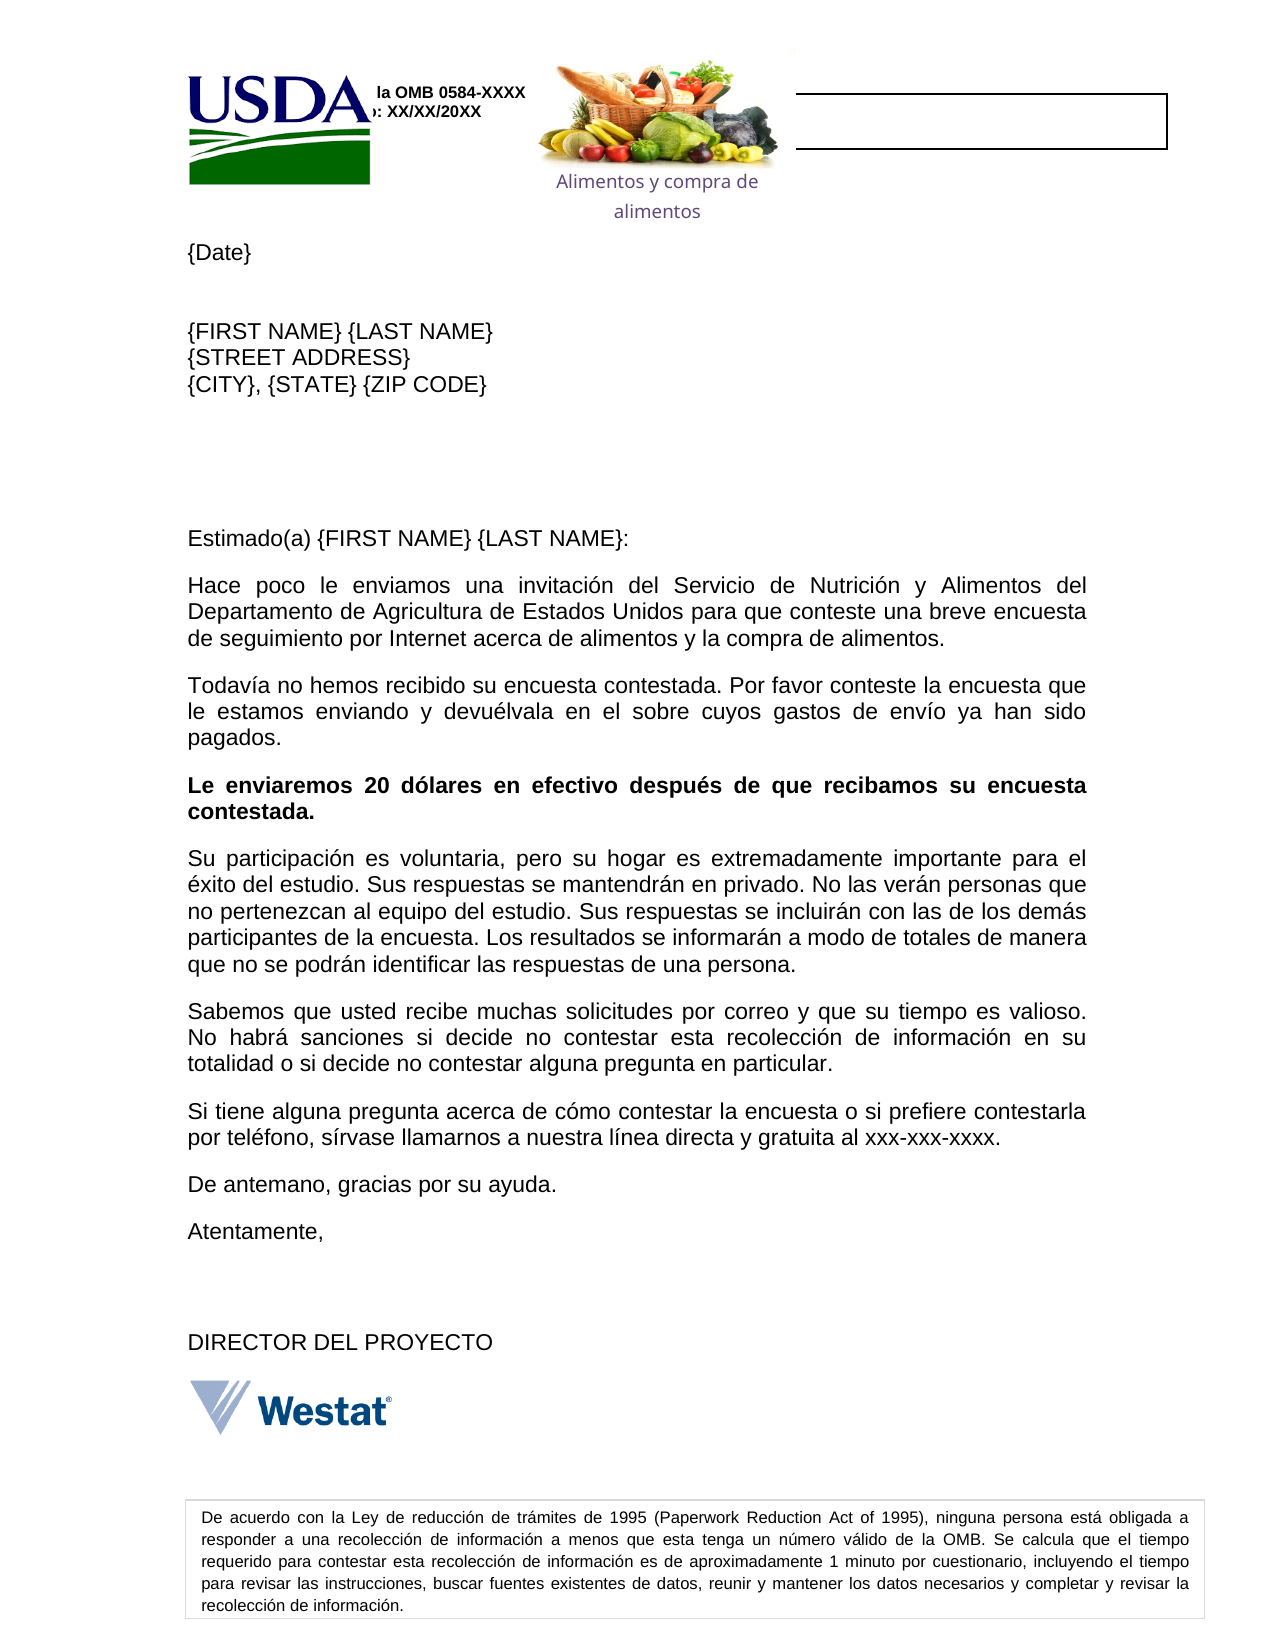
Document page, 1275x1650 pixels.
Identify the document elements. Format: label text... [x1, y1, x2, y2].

text De antemano, gracias por su ayuda. [187, 1171, 1087, 1197]
text Estimado(a) {FIRST NAME} {LAST NAME}: [187, 524, 1087, 551]
text Si tiene alguna pregunta acerca de cómo contestar la encuesta o si prefiere contestarla por teléfono, sírvase llamarnos a nuestra línea directa y gratuita al xxx-xxx-xxxx. [187, 1098, 1087, 1150]
text Hace poco le enviamos una invitación del Servicio de Nutrición y Alimentos del Departamento de Agricultura de Estados Unidos para que conteste una breve encuesta de seguimiento por Internet acerca de alimentos y la compra de alimentos. [187, 572, 1087, 651]
picture [530, 48, 796, 168]
text DIRECTOR DEL PROYECTO [187, 1329, 1087, 1356]
text Atentamente, [187, 1218, 1087, 1245]
text {Date} [187, 239, 1087, 265]
text {STREET ADDRESS} [187, 344, 1087, 371]
text {FIRST NAME} {LAST NAME} [187, 318, 1087, 344]
text Le enviaremos 20 dólares en efectivo después de que recibamos su encuesta contestada. [187, 772, 1087, 824]
text {CITY}, {STATE} {ZIP CODE} [187, 371, 1087, 397]
picture [187, 1376, 394, 1437]
text Sabemos que usted recibe muchas solicitudes por correo y que su tiempo es valioso. No habrá sanciones si decide no contestar esta recolección de información en su totalidad o si decide no contestar alguna pregunta en particular. [187, 998, 1087, 1077]
text Todavía no hemos recibido su encuesta contestada. Por favor conteste la encuesta que le estamos enviando y devuélvala en el sobre cuyos gastos de envío ya han sido pagados. [187, 672, 1087, 751]
picture [187, 75, 374, 185]
text Su participación es voluntaria, pero su hogar es extremadamente importante para el éxito del estudio. Sus respuestas se mantendrán en privado. No las verán personas que no pertenezcan al equipo del estudio. Sus respuestas se incluirán con las de los demás participantes de la encuesta. Los resultados se informarán a modo de totales de manera que no se podrán identificar las respuestas de una persona. [187, 845, 1087, 977]
